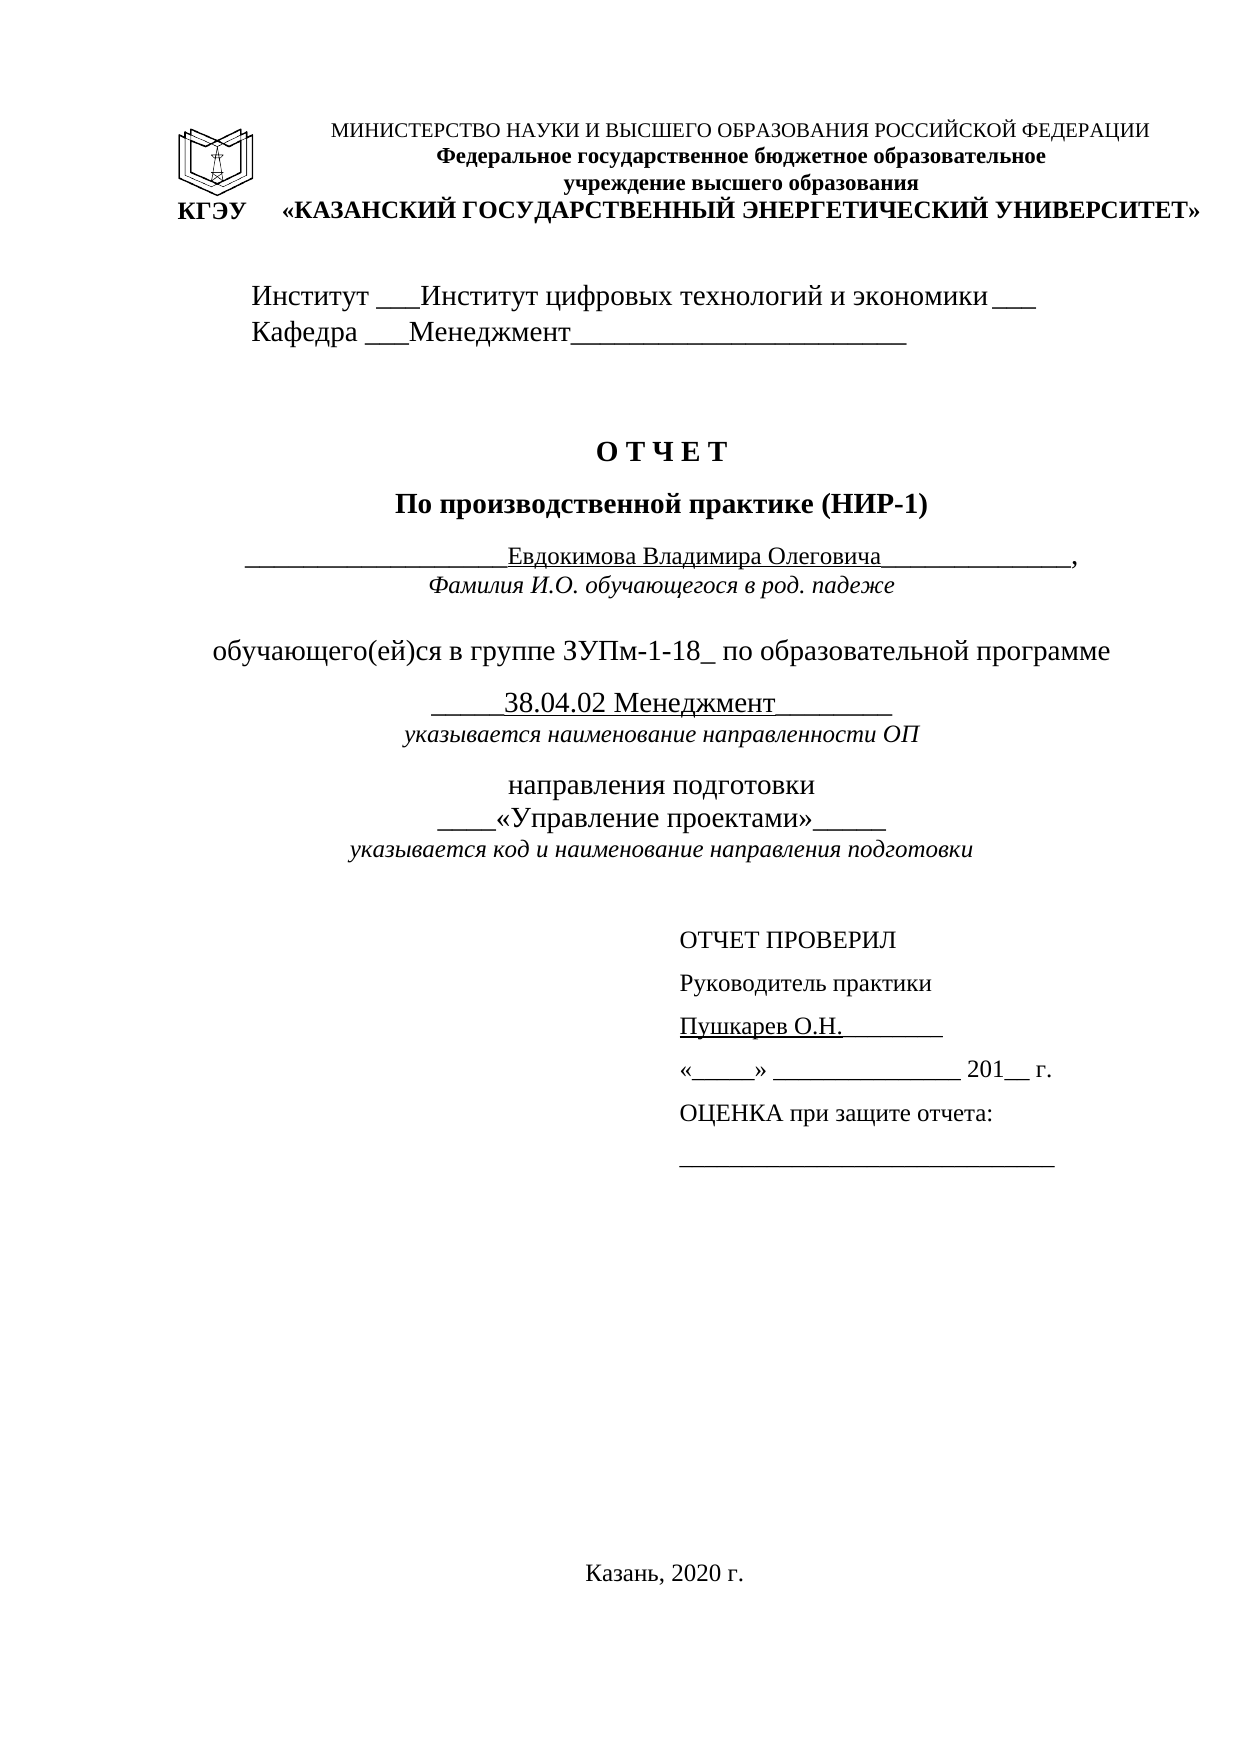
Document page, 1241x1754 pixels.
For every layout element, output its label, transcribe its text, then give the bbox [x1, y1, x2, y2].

text Пушкарев О.Н.________ [679, 1011, 1146, 1040]
text указывается код и наименование направления подготовки [177, 834, 1146, 863]
text Руководитель практики [679, 968, 1146, 997]
text ______________________________ [605, 1141, 1146, 1169]
text __________________Евдокимова Владимира Олеговича_____________, [177, 537, 1146, 571]
text Фамилия И.О. обучающегося в род. падеже [177, 571, 1146, 599]
text направления подготовки [177, 767, 1146, 801]
text О Т Ч Е Т [177, 434, 1146, 467]
text ОТЧЕТ ПРОВЕРИЛ [679, 925, 1146, 954]
text ____«Управление проектами»_____ [177, 801, 1146, 834]
text указывается наименование направленности ОП [177, 719, 1146, 748]
text «_____» _______________ 201__ г. [679, 1054, 1146, 1083]
text ОЦЕНКА при защите отчета: [679, 1098, 1146, 1126]
text Кафедра ___Менеджмент_______________________ [177, 314, 1152, 348]
text Казань, 2020 г. [177, 1558, 1152, 1586]
text По производственной практике (НИР-1) [177, 487, 1146, 520]
text _____38.04.02 Менеджмент________ [177, 686, 1146, 719]
text обучающего(ей)ся в группе ЗУПм-1-18_ по образовательной программе [177, 633, 1146, 666]
table_header КГЭУ [159, 118, 266, 255]
text Институт ___Институт цифровых технологий и экономики ___ [177, 278, 1152, 312]
table_header МИНИСТЕРСТВО НАУКИ И ВЫСШЕГО ОБРАЗОВАНИЯ РОССИЙСКОЙ ФЕДЕРАЦИИ Федеральное государственное бюджетное образовательное учреждение высшего образования «КАЗАНСКИЙ ГОСУДАРСТВЕННЫЙ ЭНЕРГЕТИЧЕСКИЙ УНИВЕРСИТЕТ» [266, 118, 1215, 255]
